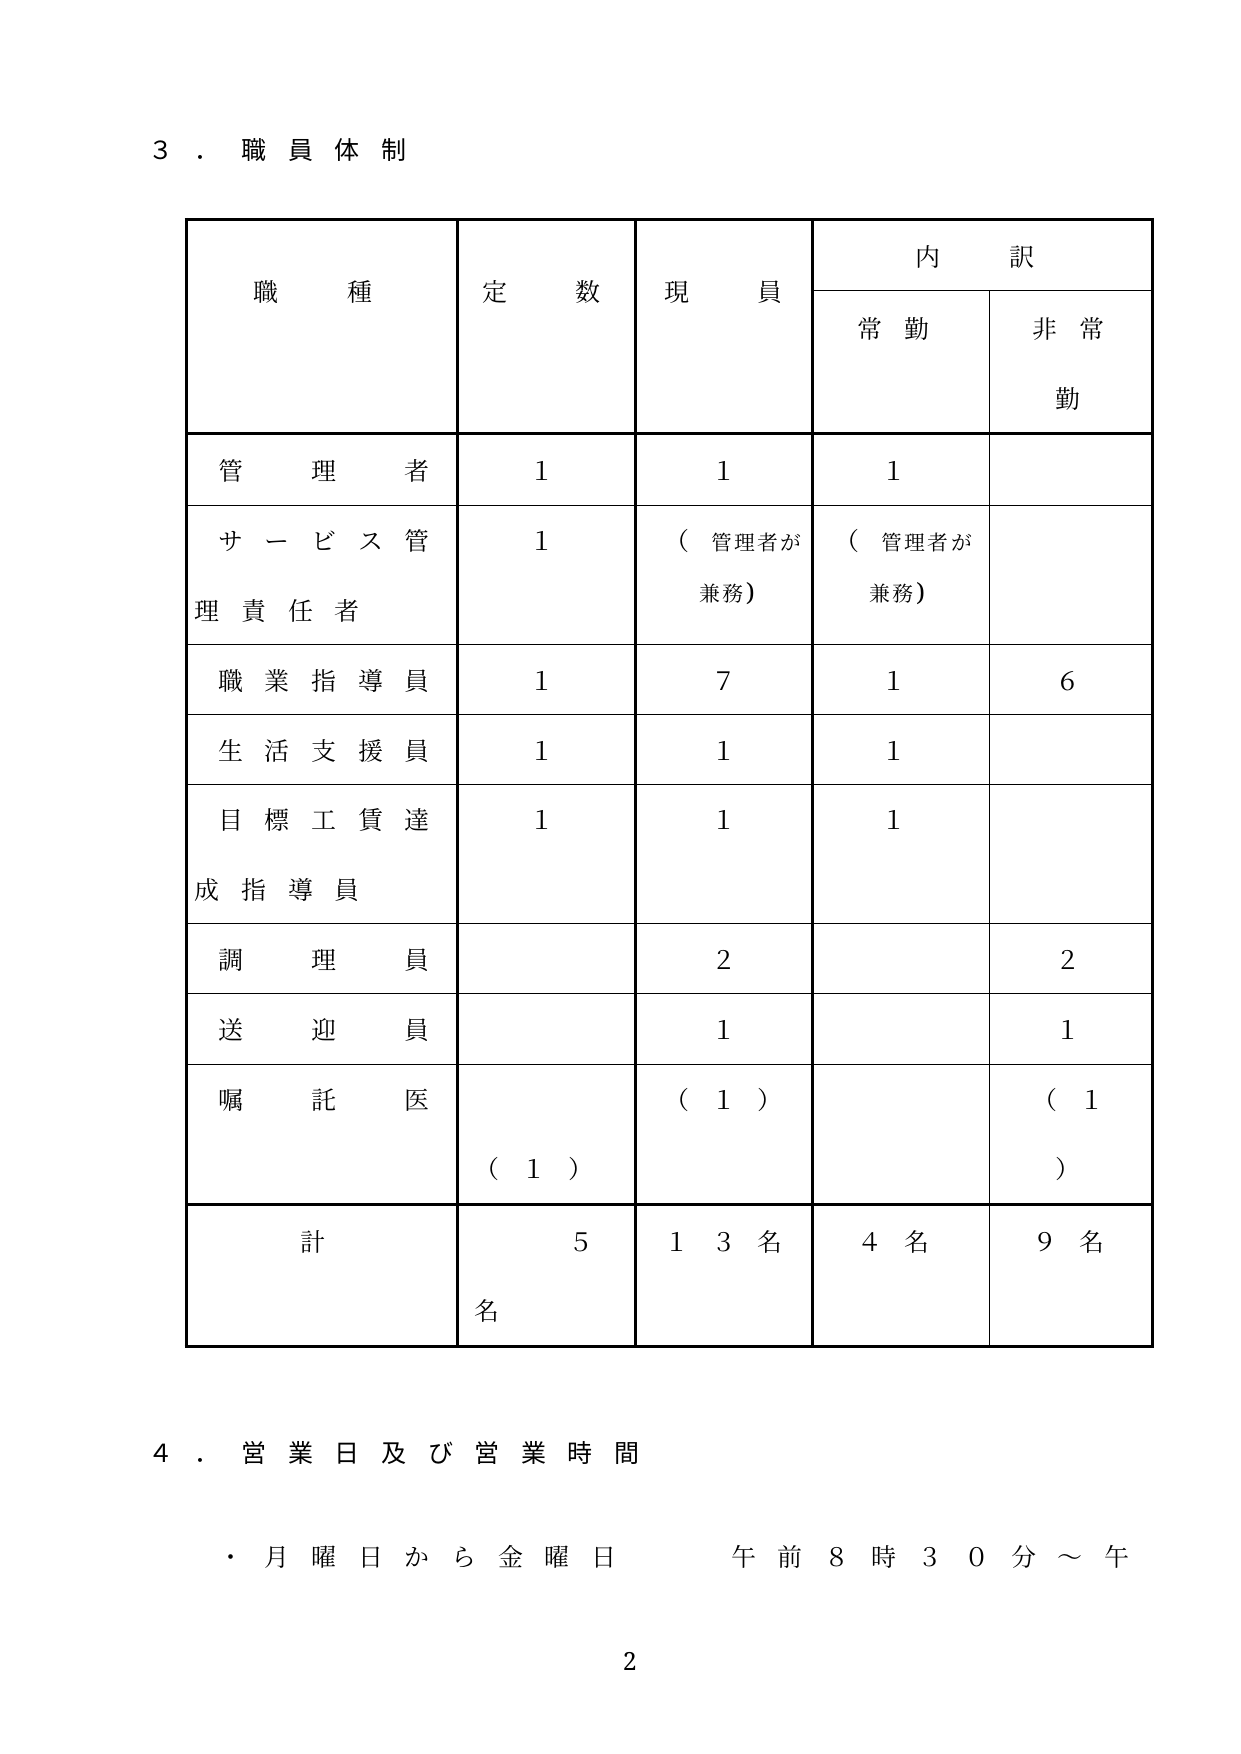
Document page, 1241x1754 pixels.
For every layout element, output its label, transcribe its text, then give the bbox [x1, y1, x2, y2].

table_header 定 数 [459, 221, 634, 432]
table_cell 管 理 者 [188, 435, 456, 505]
text ３．職員体制 [148, 114, 1151, 183]
table_cell [990, 785, 1151, 923]
table_cell １ [459, 435, 634, 505]
table_cell （管理者が兼務) [637, 506, 811, 644]
table_cell 職業指導員 [188, 645, 456, 714]
table_cell [814, 1065, 989, 1203]
table_cell １ [990, 994, 1151, 1063]
table_cell 計 [188, 1206, 456, 1344]
table_cell １ [637, 994, 811, 1063]
text ４．営業日及び営業時間 [148, 1417, 1151, 1486]
table_cell [990, 435, 1151, 505]
table_cell 非常勤 [990, 291, 1151, 432]
table_cell ５名 [459, 1206, 634, 1344]
table_cell １ [637, 785, 811, 923]
table_cell ６ [990, 645, 1151, 714]
table_cell 常勤 [814, 291, 989, 432]
table_header 職 種 [188, 221, 456, 432]
table_cell サービス管理責任者 [188, 506, 456, 644]
table_cell 嘱 託 医 [188, 1065, 456, 1203]
table_cell 生活支援員 [188, 715, 456, 784]
table_cell １ [459, 645, 634, 714]
table_cell [459, 924, 634, 993]
table_cell 目標工賃達成指導員 [188, 785, 456, 923]
table_cell ９名 [990, 1206, 1151, 1344]
table_cell １ [459, 506, 634, 644]
table_cell １ [637, 435, 811, 505]
table_cell １ [459, 785, 634, 923]
table_header 内 訳 [814, 221, 1151, 290]
table_cell [990, 506, 1151, 644]
table_cell [459, 994, 634, 1063]
table_cell ４名 [814, 1206, 989, 1344]
table_cell [814, 924, 989, 993]
table_cell ７ [637, 645, 811, 714]
table_cell １３名 [637, 1206, 811, 1344]
table_cell １ [637, 715, 811, 784]
table_header 現 員 [637, 221, 811, 432]
table_cell （管理者が兼務) [814, 506, 989, 644]
table_cell 調 理 員 [188, 924, 456, 993]
table_cell （１） [459, 1065, 634, 1203]
table_cell [814, 994, 989, 1063]
table_cell （１） [637, 1065, 811, 1203]
table_cell ２ [990, 924, 1151, 993]
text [148, 1521, 1151, 1591]
table_cell （１） [990, 1065, 1151, 1203]
table_cell ２ [637, 924, 811, 993]
table_cell [990, 715, 1151, 784]
table_cell １ [814, 715, 989, 784]
table_cell １ [814, 785, 989, 923]
table_cell １ [814, 645, 989, 714]
table_cell 送 迎 員 [188, 994, 456, 1063]
table_cell １ [459, 715, 634, 784]
table_cell １ [814, 435, 989, 505]
